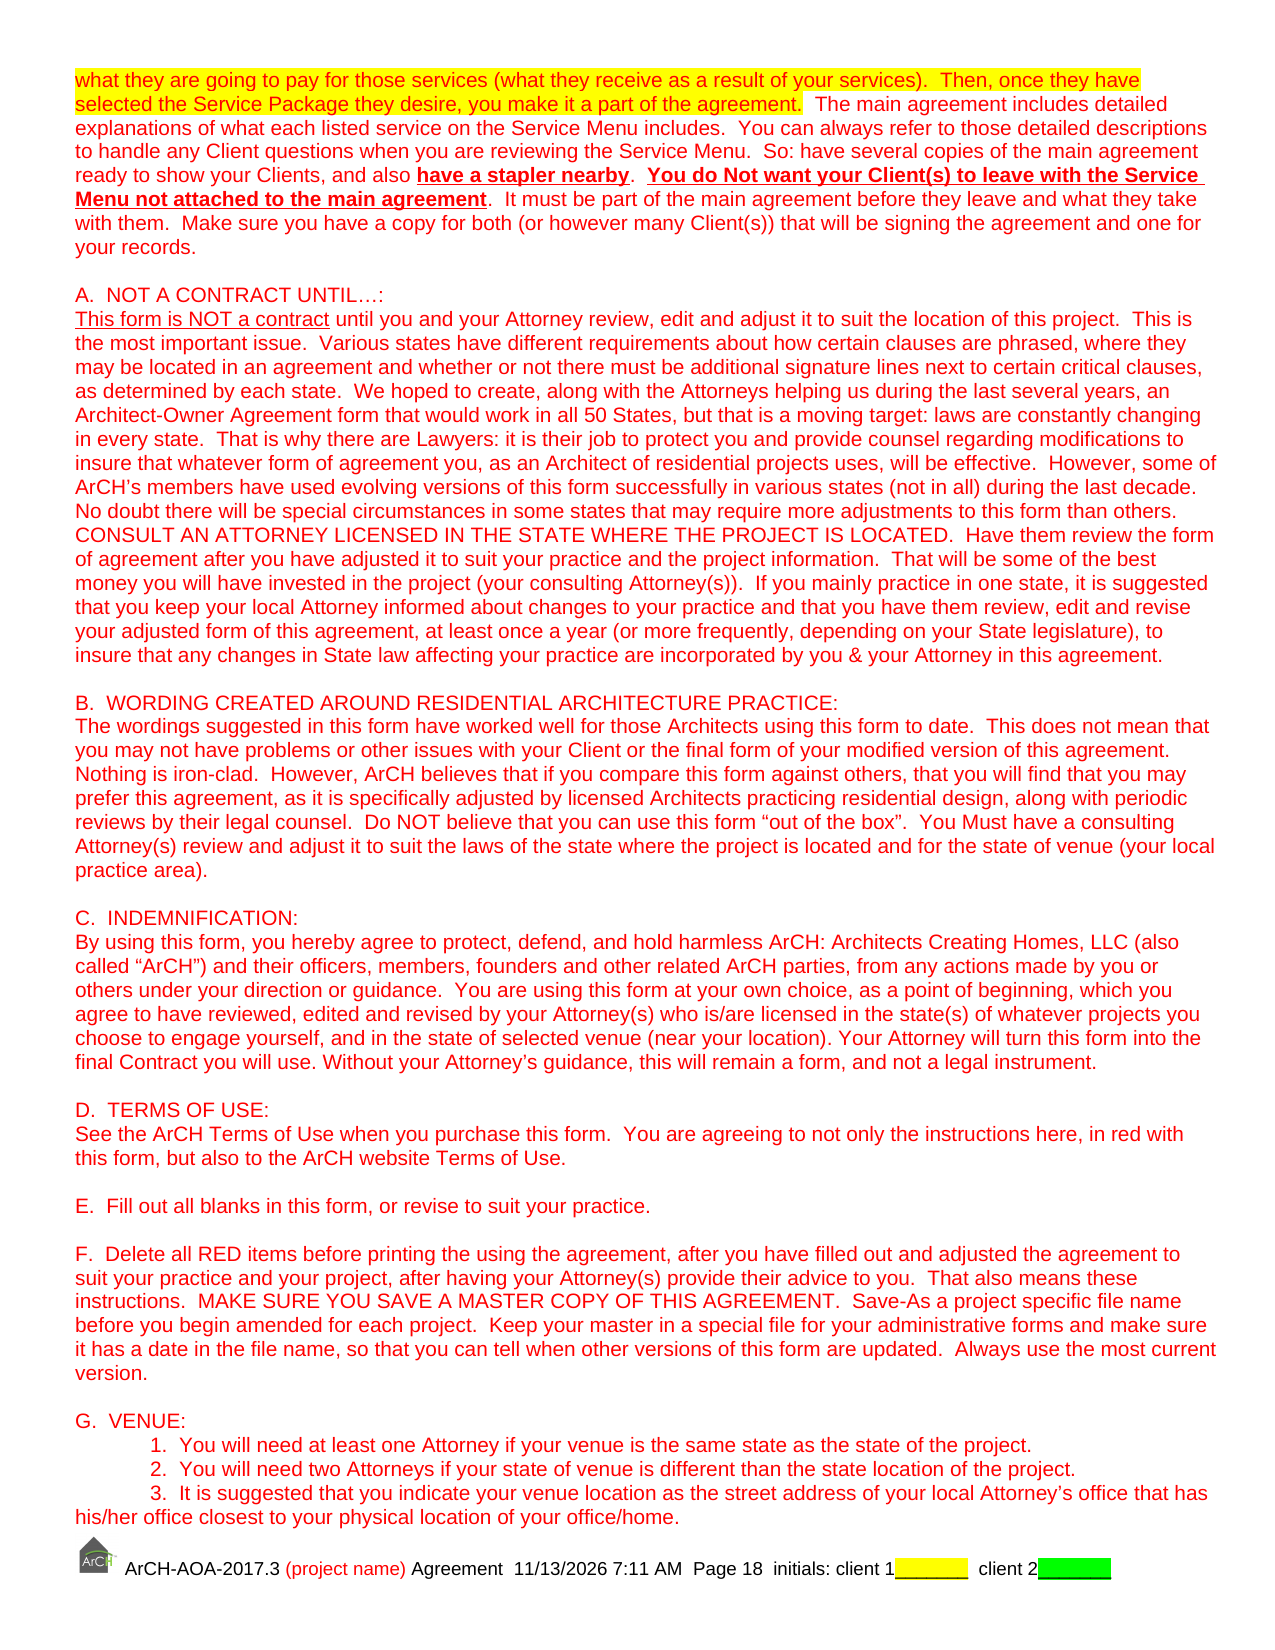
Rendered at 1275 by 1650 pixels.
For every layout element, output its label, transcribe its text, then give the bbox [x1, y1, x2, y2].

text C. INDEMNIFICATION: [75, 906, 1219, 930]
text 2. You will need two Attorneys if your state of venue is different than the state location of the project. [75, 1457, 1219, 1481]
text See the ArCH Terms of Use when you purchase this form. You are agreeing to not only the instructions here, in red with this form, but also to the ArCH website Terms of Use. [75, 1122, 1219, 1169]
text 1. You will need at least one Attorney if your venue is the same state as the state of the project. [75, 1433, 1219, 1457]
picture [75, 1533, 119, 1576]
text 3. It is suggested that you indicate your venue location as the street address of your local Attorney’s office that has his/her office closest to your physical location of your office/home. [75, 1481, 1219, 1529]
text The wordings suggested in this form have worked well for those Architects using this form to date. This does not mean that you may not have problems or other issues with your Client or the final form of your modified version of this agreement. Nothing is iron-clad. However, ArCH believes that if you compare this form against others, that you will find that you may prefer this agreement, as it is specifically adjusted by licensed Architects practicing residential design, along with periodic reviews by their legal counsel. Do NOT believe that you can use this form “out of the box”. You Must have a consulting Attorney(s) review and adjust it to suit the laws of the state where the project is located and for the state of venue (your local practice area). [75, 714, 1219, 882]
text B. WORDING CREATED AROUND RESIDENTIAL ARCHITECTURE PRACTICE: [75, 690, 1219, 714]
text G. VENUE: [75, 1409, 1219, 1433]
text This form is NOT a contract until you and your Attorney review, edit and adjust it to suit the location of this project. This is the most important issue. Various states have different requirements about how certain clauses are phrased, where they may be located in an agreement and whether or not there must be additional signature lines next to certain critical clauses, as determined by each state. We hoped to create, along with the Attorneys helping us during the last several years, an Architect-Owner Agreement form that would work in all 50 States, but that is a moving target: laws are constantly changing in every state. That is why there are Lawyers: it is their job to protect you and provide counsel regarding modifications to insure that whatever form of agreement you, as an Architect of residential projects uses, will be effective. However, some of ArCH’s members have used evolving versions of this form successfully in various states (not in all) during the last decade. No doubt there will be special circumstances in some states that may require more adjustments to this form than others. CONSULT AN ATTORNEY LICENSED IN THE STATE WHERE THE PROJECT IS LOCATED. Have them review the form of agreement after you have adjusted it to suit your practice and the project information. That will be some of the best money you will have invested in the project (your consulting Attorney(s)). If you mainly practice in one state, it is suggested that you keep your local Attorney informed about changes to your practice and that you have them review, edit and revise your adjusted form of this agreement, at least once a year (or more frequently, depending on your State legislature), to insure that any changes in State law affecting your practice are incorporated by you & your Attorney in this agreement. [75, 307, 1219, 666]
text A. NOT A CONTRACT UNTIL…: [75, 283, 1219, 307]
text E. Fill out all blanks in this form, or revise to suit your practice. [75, 1193, 1219, 1217]
text F. Delete all RED items before printing the using the agreement, after you have filled out and adjusted the agreement to suit your practice and your project, after having your Attorney(s) provide their advice to you. That also means these instructions. MAKE SURE YOU SAVE A MASTER COPY OF THIS AGREEMENT. Save-As a project specific file name before you begin amended for each project. Keep your master in a special file for your administrative forms and make sure it has a date in the file name, so that you can tell when other versions of this form are updated. Always use the most current version. [75, 1241, 1219, 1385]
text By using this form, you hereby agree to protect, defend, and hold harmless ArCH: Architects Creating Homes, LLC (also called “ArCH”) and their officers, members, founders and other related ArCH parties, from any actions made by you or others under your direction or guidance. You are using this form at your own choice, as a point of beginning, which you agree to have reviewed, edited and revised by your Attorney(s) who is/are licensed in the state(s) of whatever projects you choose to engage yourself, and in the state of selected venue (near your location). Your Attorney will turn this form into the final Contract you will use. Without your Attorney’s guidance, this will remain a form, and not a legal instrument. [75, 930, 1219, 1074]
text D. TERMS OF USE: [75, 1098, 1219, 1122]
